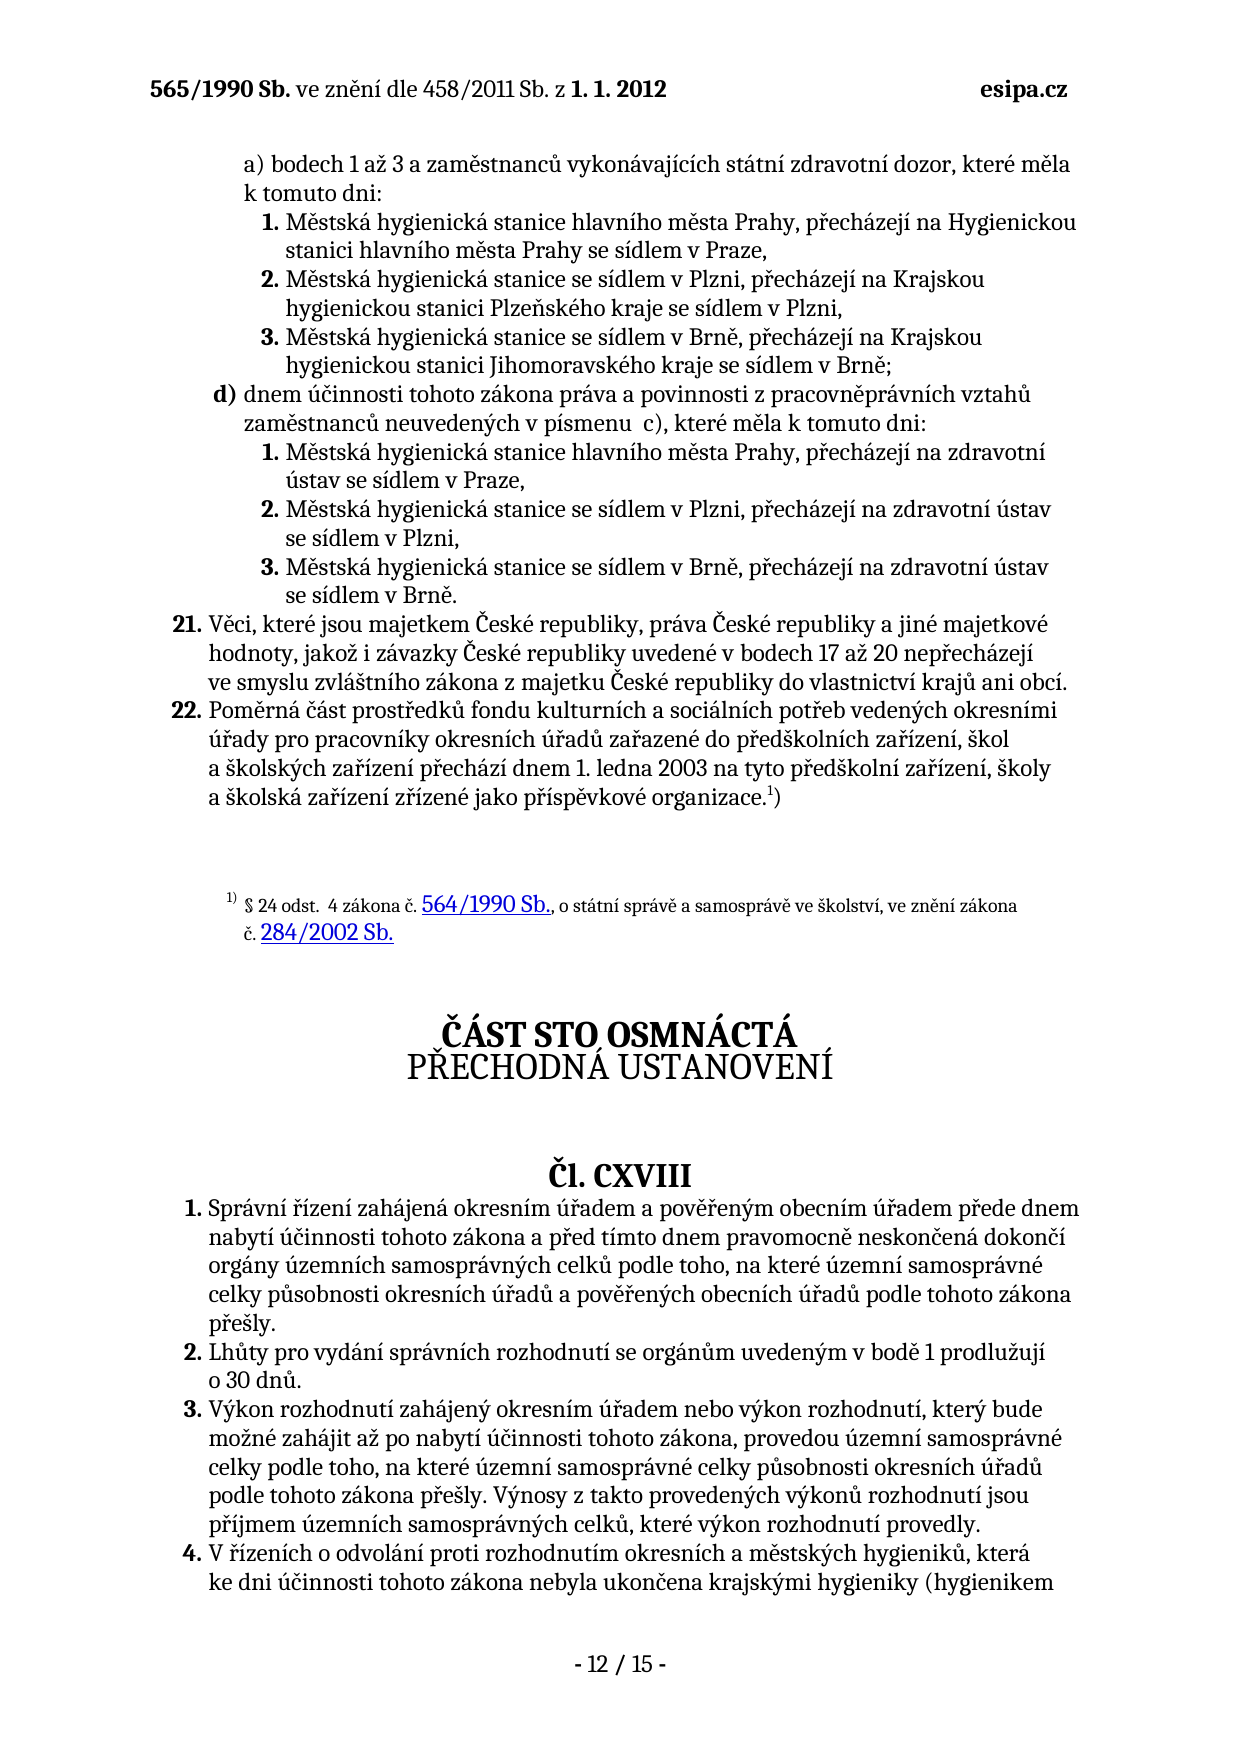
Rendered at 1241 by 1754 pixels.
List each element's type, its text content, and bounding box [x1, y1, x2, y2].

subtitle Čl. CXVIII [150, 1162, 1090, 1194]
subtitle Část sto osmnáctá -Přechodná ustanovení [150, 1020, 1090, 1089]
text 2. Lhůty pro vydání správních rozhodnutí se orgánům uvedeným v bodě 1 prodlužují o 30 dnů. [150, 1337, 1090, 1395]
text 1. Městská hygienická stanice hlavního města Prahy, přecházejí na Hygienickou stanici hlavního města Prahy se sídlem v Praze, [150, 207, 1090, 265]
text 3. Výkon rozhodnutí zahájený okresním úřadem nebo výkon rozhodnutí, který bude možné zahájit až po nabytí účinnosti tohoto zákona, provedou územní samosprávné celky podle toho, na které územní samosprávné celky působnosti okresních úřadů podle tohoto zákona přešly. Výnosy z takto provedených výkonů rozhodnutí jsou příjmem územních samosprávných celků, které výkon rozhodnutí provedly. [150, 1395, 1090, 1539]
text 3. Městská hygienická stanice se sídlem v Brně, přecházejí na Krajskou hygienickou stanici Jihomoravského kraje se sídlem v Brně; [150, 322, 1090, 380]
text 2. Městská hygienická stanice se sídlem v Plzni, přecházejí na zdravotní ústav se sídlem v Plzni, [150, 495, 1090, 552]
text 1. Správní řízení zahájená okresním úřadem a pověřeným obecním úřadem přede dnem nabytí účinnosti tohoto zákona a před tímto dnem pravomocně neskončená dokončí orgány územních samosprávných celků podle toho, na které územní samosprávné celky působnosti okresních úřadů a pověřených obecních úřadů podle tohoto zákona přešly. [150, 1194, 1090, 1337]
text 22. Poměrná část prostředků fondu kulturních a sociálních potřeb vedených okresními úřady pro pracovníky okresních úřadů zařazené do předškolních zařízení, škol a školských zařízení přechází dnem 1. ledna 2003 na tyto předškolní zařízení, školy a školská zařízení zřízené jako příspěvkové organizace.1) [150, 696, 1090, 811]
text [150, 150, 1090, 207]
text 1. Městská hygienická stanice hlavního města Prahy, přecházejí na zdravotní ústav se sídlem v Praze, [150, 437, 1090, 495]
text d) dnem účinnosti tohoto zákona práva a povinnosti z pracovněprávních vztahů zaměstnanců neuvedených v písmenu c), které měla k tomuto dni: [150, 380, 1090, 437]
text 2. Městská hygienická stanice se sídlem v Plzni, přecházejí na Krajskou hygienickou stanici Plzeňského kraje se sídlem v Plzni, [150, 265, 1090, 322]
text 3. Městská hygienická stanice se sídlem v Brně, přecházejí na zdravotní ústav se sídlem v Brně. [150, 552, 1090, 610]
text 1) § 24 odst. 4 zákona č. 564/1990 Sb., o státní správě a samosprávě ve školství, ve znění zákona č. 284/2002 Sb. [150, 889, 1090, 947]
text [150, 1539, 1090, 1596]
text 21. Věci, které jsou majetkem České republiky, práva České republiky a jiné majetkové hodnoty, jakož i závazky České republiky uvedené v bodech 17 až 20 nepřecházejí ve smyslu zvláštního zákona z majetku České republiky do vlastnictví krajů ani obcí. [150, 610, 1090, 696]
